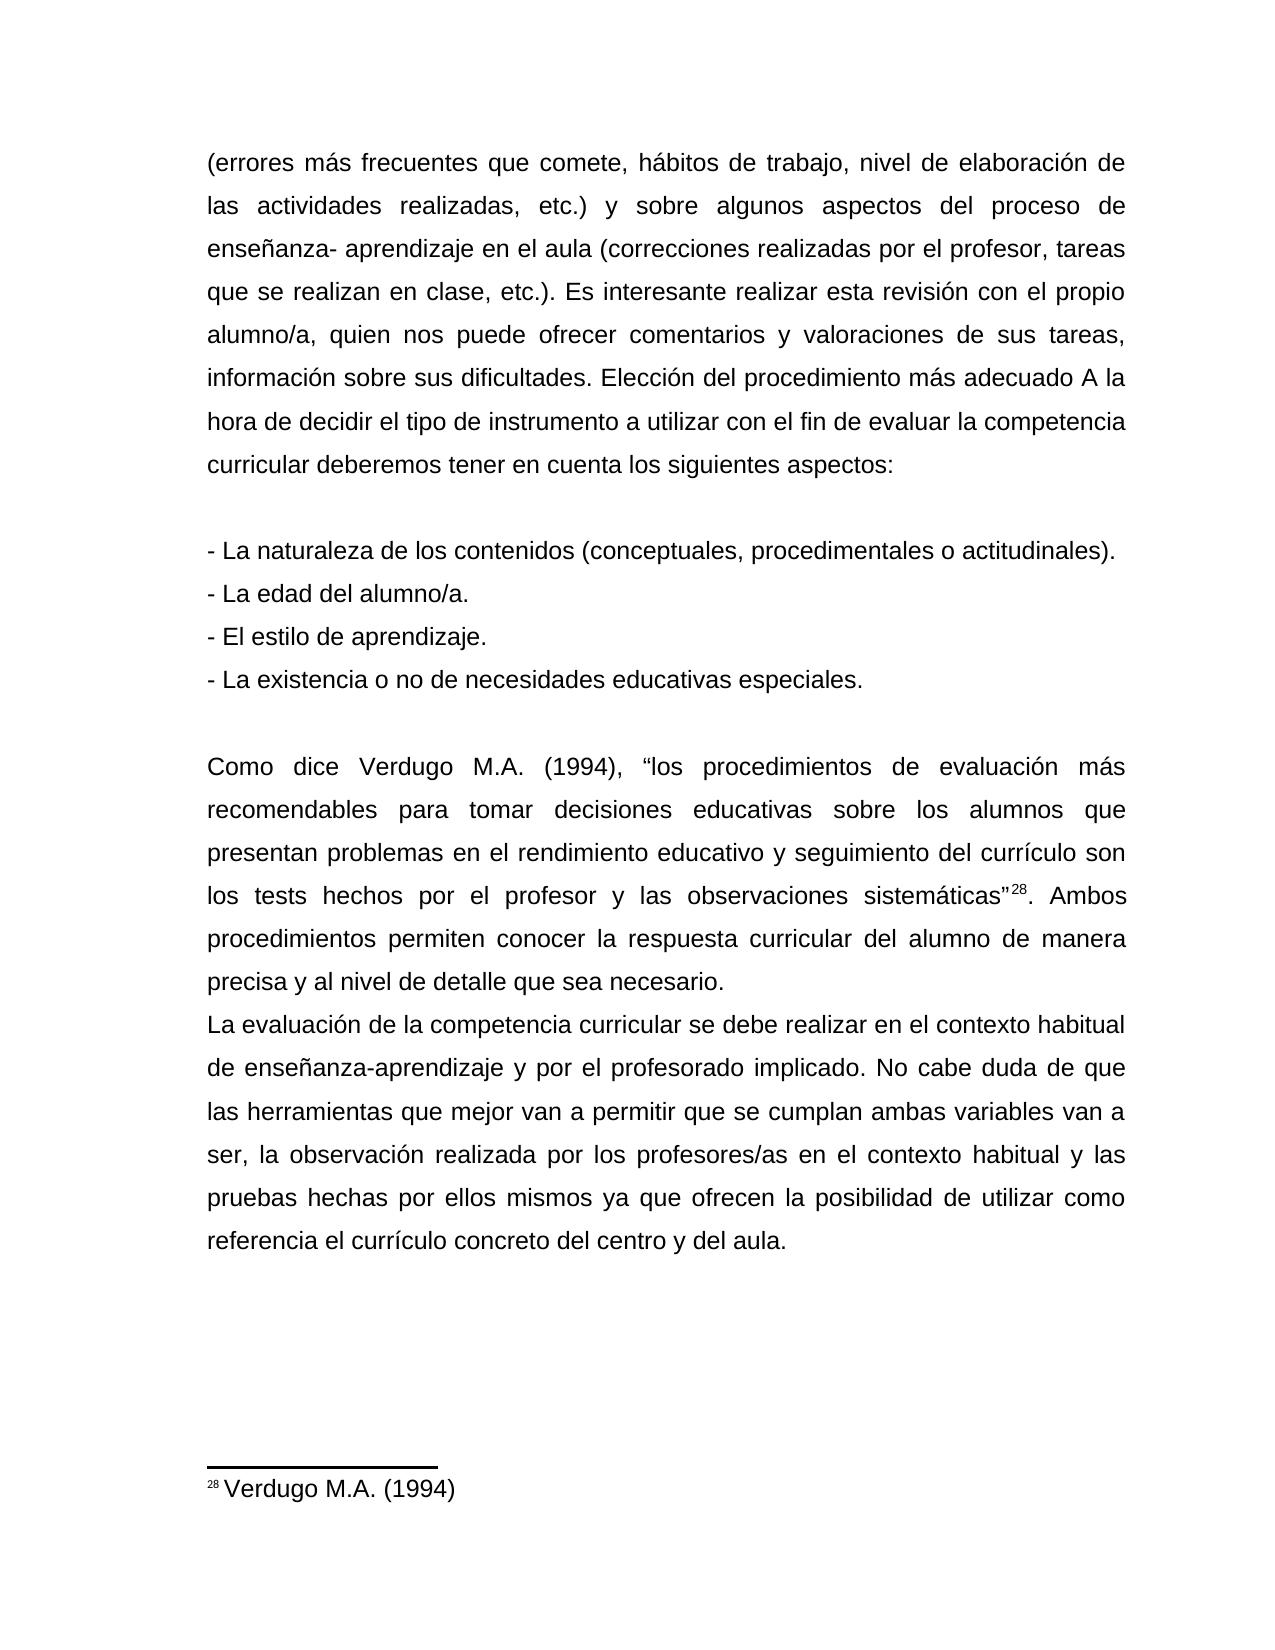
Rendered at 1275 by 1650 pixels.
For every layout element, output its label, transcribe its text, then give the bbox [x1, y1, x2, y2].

text - El estilo de aprendizaje. [207, 622, 1127, 651]
text - La naturaleza de los contenidos (conceptuales, procedimentales o actitudinales). [207, 536, 1127, 564]
text - La existencia o no de necesidades educativas especiales. [207, 665, 1127, 694]
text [207, 148, 1127, 478]
text La evaluación de la competencia curricular se debe realizar en el contexto habitual de enseñanza-aprendizaje y por el profesorado implicado. No cabe duda de que las herramientas que mejor van a permitir que se cumplan ambas variables van a ser, la observación realizada por los profesores/as en el contexto habitual y las pruebas hechas por ellos mismos ya que ofrecen la posibilidad de utilizar como referencia el currículo concreto del centro y del aula. [207, 1010, 1127, 1254]
text - La edad del alumno/a. [207, 579, 1127, 608]
text Como dice Verdugo M.A. (1994), “los procedimientos de evaluación más recomendables para tomar decisiones educativas sobre los alumnos que presentan problemas en el rendimiento educativo y seguimiento del currículo son los tests hechos por el profesor y las observaciones sistemáticas”. Ambos procedimientos permiten conocer la respuesta curricular del alumno de manera precisa y al nivel de detalle que sea necesario. [207, 751, 1127, 996]
